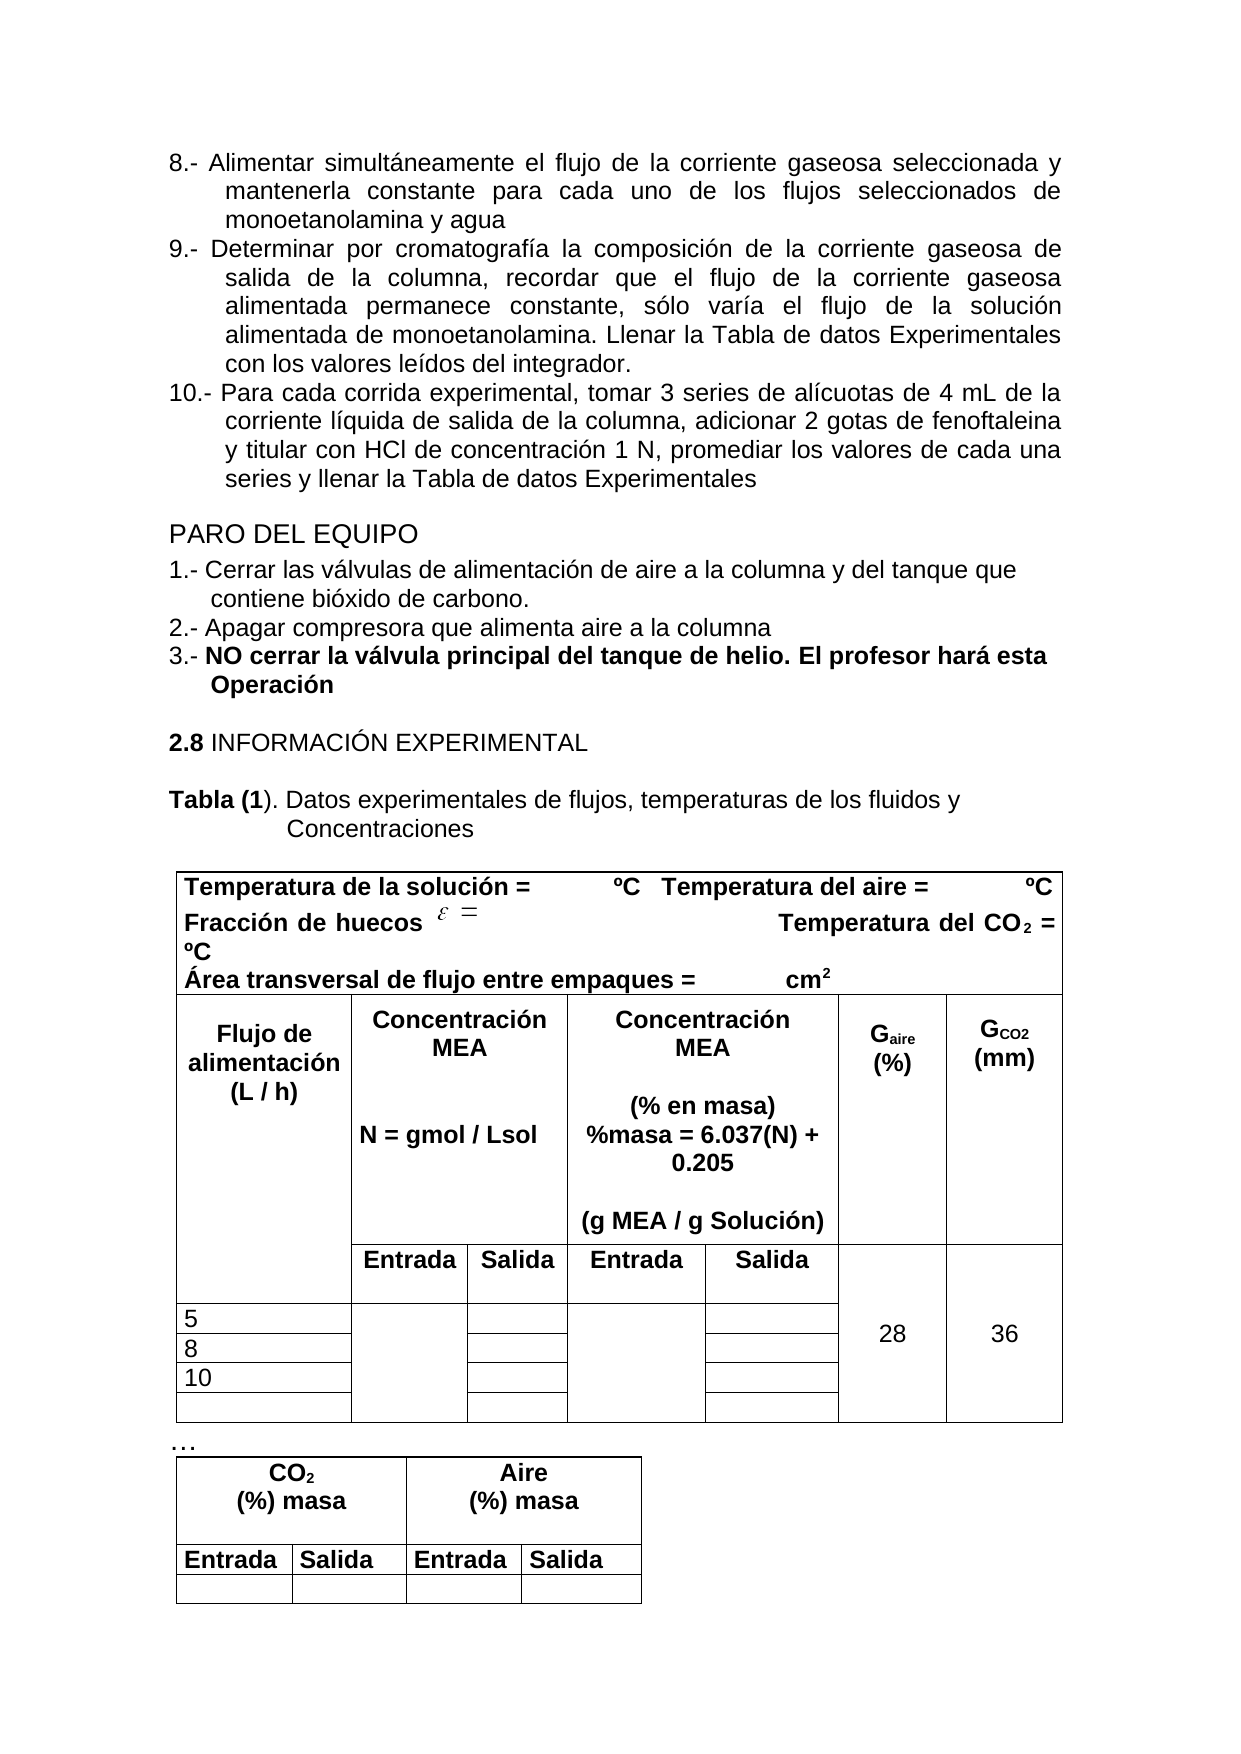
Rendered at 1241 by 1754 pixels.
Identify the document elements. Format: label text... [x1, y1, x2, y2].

text contiene bióxido de carbono. [169, 584, 1063, 613]
table_cell Concentración MEA (% en masa) %masa = 6.037(N) + 0.205 (g MEA / g Solución) [568, 995, 838, 1244]
table_cell Salida [706, 1245, 838, 1303]
subtitle PARO DEL EQUIPO [169, 518, 1063, 549]
table_cell Gaire (%) [839, 995, 946, 1244]
table_cell Concentración MEA N = gmol / Lsol [352, 995, 567, 1244]
table_cell 36 [947, 1245, 1062, 1422]
table_cell [352, 1304, 467, 1422]
table_cell Flujo de alimentación (L / h) [177, 995, 351, 1303]
table_header Temperatura de la solución = ºC Temperatura del aire = ºC Fracción de huecos Temperatura del CO2 = ºC Área transversal de flujo entre empaques = cm2 [177, 873, 1062, 994]
table_cell [468, 1363, 567, 1392]
table_cell [468, 1393, 567, 1422]
table_cell [706, 1304, 838, 1332]
table_cell Entrada [177, 1545, 292, 1573]
table_cell Entrada [568, 1245, 705, 1303]
table_cell [706, 1334, 838, 1362]
table_header Aire (%) masa [407, 1458, 641, 1544]
table_cell 8 [177, 1334, 351, 1362]
table_cell [522, 1575, 641, 1603]
text 9.- Determinar por cromatografía la composición de la corriente gaseosa de salida de la columna, recordar que el flujo de la corriente gaseosa alimentada permanece constante, sólo varía el flujo de la solución alimentada de monoetanolamina. Llenar de datos Experimentales con los valores leídos del integrador. [169, 234, 1063, 378]
table_cell [177, 1575, 292, 1603]
table_cell 5 [177, 1304, 351, 1332]
table_header CO2 (%) masa [177, 1458, 406, 1544]
table_cell [706, 1393, 838, 1422]
table_cell 28 [839, 1245, 946, 1422]
text Concentraciones [169, 814, 1063, 843]
table_cell [568, 1304, 705, 1422]
text Tabla (1). Datos experimentales de flujos, temperaturas de los fluidos y [169, 785, 1063, 814]
table_cell Salida [293, 1545, 406, 1573]
text … [169, 1423, 1063, 1456]
table_cell Salida [468, 1245, 567, 1303]
table_cell 10 [177, 1363, 351, 1392]
text 2.8 INFORMACIÓN EXPERIMENTAL [169, 728, 1063, 756]
table_cell Entrada [352, 1245, 467, 1303]
table_cell Salida [522, 1545, 641, 1573]
table_cell [293, 1575, 406, 1603]
table_cell GCO2 (mm) [947, 995, 1062, 1244]
table_cell [706, 1363, 838, 1392]
text 8.- Alimentar simultáneamente el flujo de la corriente gaseosa seleccionada y mantenerla constante para cada uno de los flujos seleccionados de monoetanolamina y agua [169, 148, 1063, 234]
table_cell [407, 1575, 521, 1603]
table_cell Entrada [407, 1545, 521, 1573]
text 1.- Cerrar las válvulas de alimentación de aire a la columna y del tanque que [169, 555, 1063, 584]
text 2.- Apagar compresora que alimenta aire a la columna [169, 613, 1063, 641]
text 3.- NO cerrar la válvula principal del tanque de helio. El profesor hará esta [169, 641, 1063, 670]
table_cell [177, 1393, 351, 1422]
table_cell [468, 1334, 567, 1362]
text Operación [169, 670, 1063, 699]
table_cell [468, 1304, 567, 1332]
text 10.- Para cada corrida experimental, tomar 3 series de alícuotas de 4 mL de la corriente líquida de salida de la columna, adicionar 2 gotas de fenoftaleina y titular con HCl de concentración 1 N, promediar los valores de cada una series y llenar de datos Experimentales [169, 378, 1063, 493]
